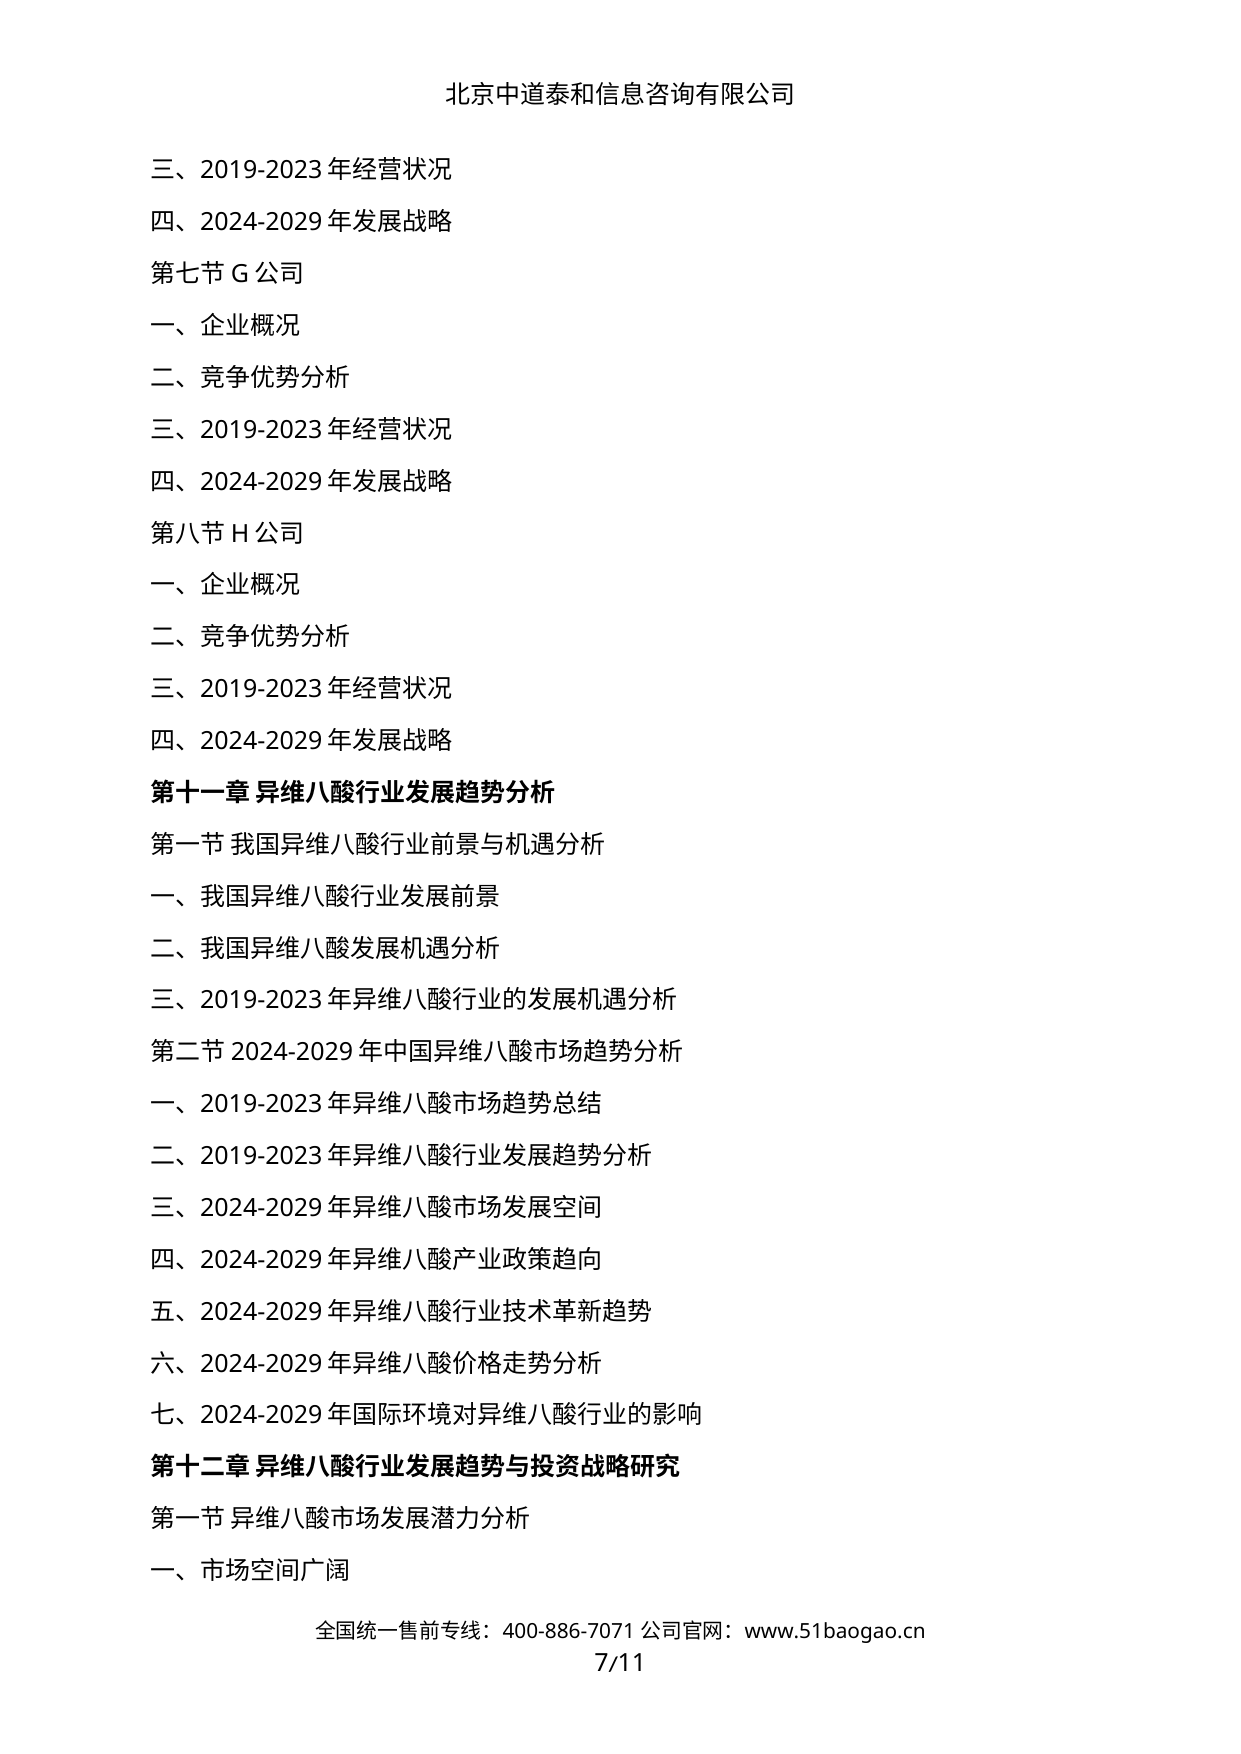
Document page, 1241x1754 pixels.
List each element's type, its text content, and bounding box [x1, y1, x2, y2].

text 三、2019-2023年经营状况 [150, 409, 1090, 446]
text 二、2019-2023年异维八酸行业发展趋势分析 [150, 1136, 1090, 1172]
text 四、2024-2029年发展战略 [150, 202, 1090, 238]
text 第二节 2024-2029年中国异维八酸市场趋势分析 [150, 1032, 1090, 1068]
text 二、我国异维八酸发展机遇分析 [150, 928, 1090, 964]
text 第八节 H公司 [150, 513, 1090, 549]
text 四、2024-2029年异维八酸产业政策趋向 [150, 1239, 1090, 1276]
text 第七节 G公司 [150, 254, 1090, 290]
text 五、2024-2029年异维八酸行业技术革新趋势 [150, 1291, 1090, 1327]
text 一、企业概况 [150, 565, 1090, 601]
text 三、2019-2023年经营状况 [150, 669, 1090, 705]
text 三、2024-2029年异维八酸市场发展空间 [150, 1187, 1090, 1224]
text 一、企业概况 [150, 306, 1090, 342]
text 二、竞争优势分析 [150, 357, 1090, 394]
text 七、2024-2029年国际环境对异维八酸行业的影响 [150, 1395, 1090, 1431]
text 一、我国异维八酸行业发展前景 [150, 876, 1090, 912]
text 一、2019-2023年异维八酸市场趋势总结 [150, 1084, 1090, 1120]
text 四、2024-2029年发展战略 [150, 461, 1090, 497]
text 三、2019-2023年经营状况 [150, 150, 1090, 186]
text 六、2024-2029年异维八酸价格走势分析 [150, 1343, 1090, 1379]
text 第十二章 异维八酸行业发展趋势与投资战略研究 [150, 1447, 1090, 1483]
text 四、2024-2029年发展战略 [150, 721, 1090, 757]
text 二、竞争优势分析 [150, 617, 1090, 653]
text 第一节 异维八酸市场发展潜力分析 [150, 1499, 1090, 1535]
text 第十一章 异维八酸行业发展趋势分析 [150, 772, 1090, 809]
text 一、市场空间广阔 [150, 1551, 1090, 1587]
text 第一节 我国异维八酸行业前景与机遇分析 [150, 824, 1090, 861]
text 三、2019-2023年异维八酸行业的发展机遇分析 [150, 980, 1090, 1016]
